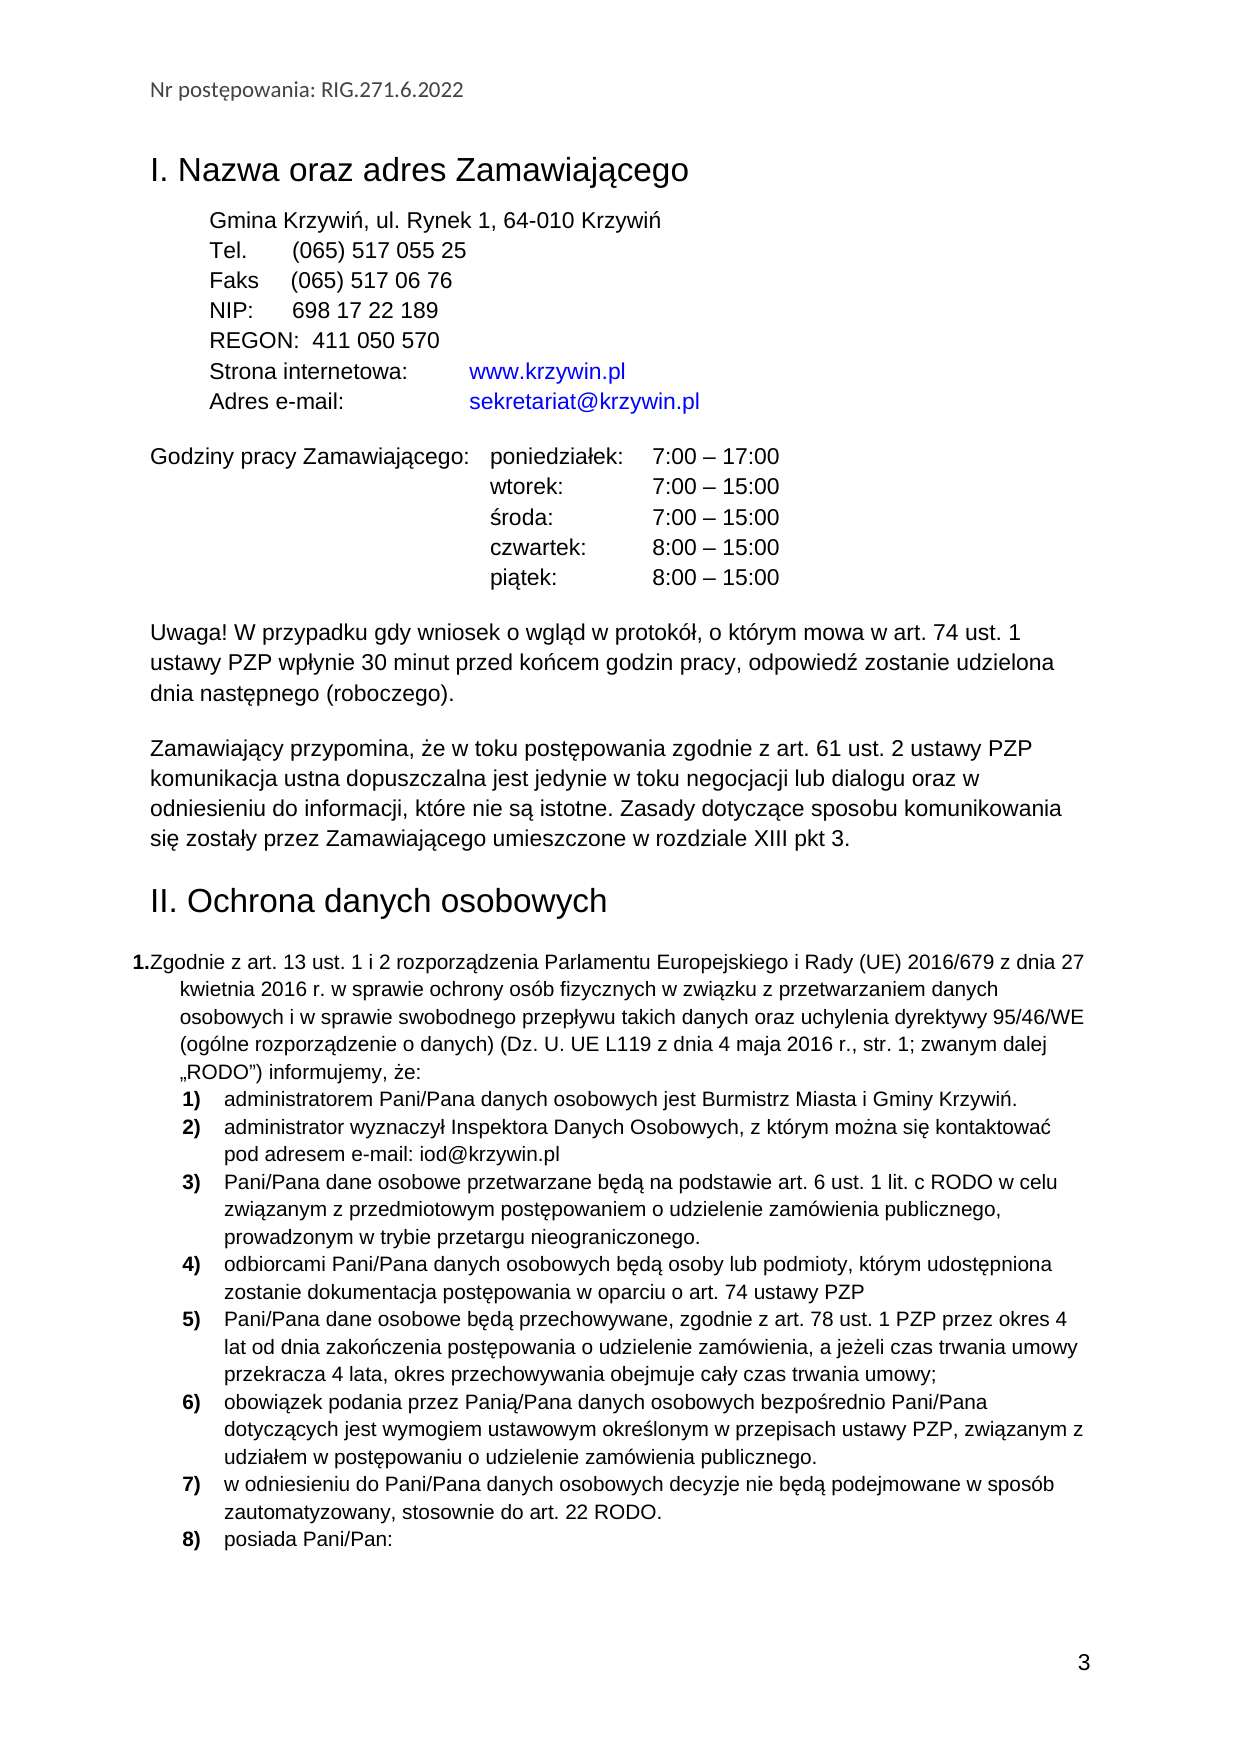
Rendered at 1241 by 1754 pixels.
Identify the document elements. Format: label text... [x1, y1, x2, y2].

text Strona internetowa: www.krzywin.pl [209, 358, 1090, 384]
text Uwaga! W przypadku gdy wniosek o wgląd w protokół, o którym mowa w art. 74 ust. 1 ustawy PZP wpłynie 30 minut przed końcem godzin pracy, odpowiedź zostanie udzielona dnia następnego (roboczego). [150, 619, 1090, 706]
text NIP: 698 17 22 189 [209, 297, 1090, 324]
list w odniesieniu do Pani/Pana danych osobowych decyzje nie będą podejmowane w sposób zautomatyzowany, stosownie do art. 22 RODO. [182, 1472, 1090, 1524]
subtitle II. Ochrona danych osobowych [150, 881, 1090, 919]
text Godziny pracy Zamawiającego: poniedziałek: 7:00 – 17:00 wtorek: 7:00 – 15:00 środa: 7:00 – 15:00 czwartek: 8:00 – 15:00 piątek: 8:00 – 15:00 [150, 443, 1090, 590]
list posiada Pani/Pan: [182, 1527, 1090, 1551]
text Zamawiający przypomina, że w toku postępowania zgodnie z art. 61 ust. 2 ustawy PZP komunikacja ustna dopuszczalna jest jedynie w toku negocjacji lub dialogu oraz w odniesieniu do informacji, które nie są istotne. Zasady dotyczące sposobu komunikowania się zostały przez Zamawiającego umieszczone w rozdziale XIII pkt 3. [150, 735, 1090, 852]
list Pani/Pana dane osobowe przetwarzane będą na podstawie art. 6 ust. 1 lit. c RODO w celu związanym z przedmiotowym postępowaniem o udzielenie zamówienia publicznego, prowadzonym w trybie przetargu nieograniczonego. [182, 1170, 1090, 1249]
list administratorem Pani/Pana danych osobowych jest Burmistrz Miasta i Gminy Krzywiń. [182, 1087, 1090, 1111]
list Pani/Pana dane osobowe będą przechowywane, zgodnie z art. 78 ust. 1 PZP przez okres 4 lat od dnia zakończenia postępowania o udzielenie zamówienia, a jeżeli czas trwania umowy przekracza 4 lata, okres przechowywania obejmuje cały czas trwania umowy; [182, 1307, 1090, 1386]
text Faks (065) 517 06 76 [209, 267, 1090, 293]
text REGON: 411 050 570 [209, 327, 1090, 354]
list administrator wyznaczył Inspektora Danych Osobowych, z którym można się kontaktować pod adresem e-mail: iod@krzywin.pl [182, 1115, 1090, 1166]
subtitle I. Nazwa oraz adres Zamawiającego [150, 150, 1090, 188]
text Tel. (065) 517 055 25 [209, 237, 1090, 263]
list Zgodnie z art. 13 ust. 1 i 2 rozporządzenia Parlamentu Europejskiego i Rady (UE) 2016/679 z dnia 27 kwietnia 2016 r. w sprawie ochrony osób fizycznych w związku z przetwarzaniem danych osobowych i w sprawie swobodnego przepływu takich danych oraz uchylenia dyrektywy 95/46/WE (ogólne rozporządzenie o danych) (Dz. U. UE L119 z dnia 4 maja 2016 r., str. 1; zwanym dalej „RODO”) informujemy, że: [132, 950, 1090, 1084]
text Adres e-mail: sekretariat@krzywin.pl [209, 388, 1090, 414]
list odbiorcami Pani/Pana danych osobowych będą osoby lub podmioty, którym udostępniona zostanie dokumentacja postępowania w oparciu o art. 74 ustawy PZP [182, 1252, 1090, 1304]
list obowiązek podania przez Panią/Pana danych osobowych bezpośrednio Pani/Pana dotyczących jest wymogiem ustawowym określonym w przepisach ustawy PZP, związanym z udziałem w postępowaniu o udzielenie zamówienia publicznego. [182, 1390, 1090, 1469]
text Gmina Krzywiń, ul. Rynek 1, 64-010 Krzywiń [209, 207, 1090, 233]
